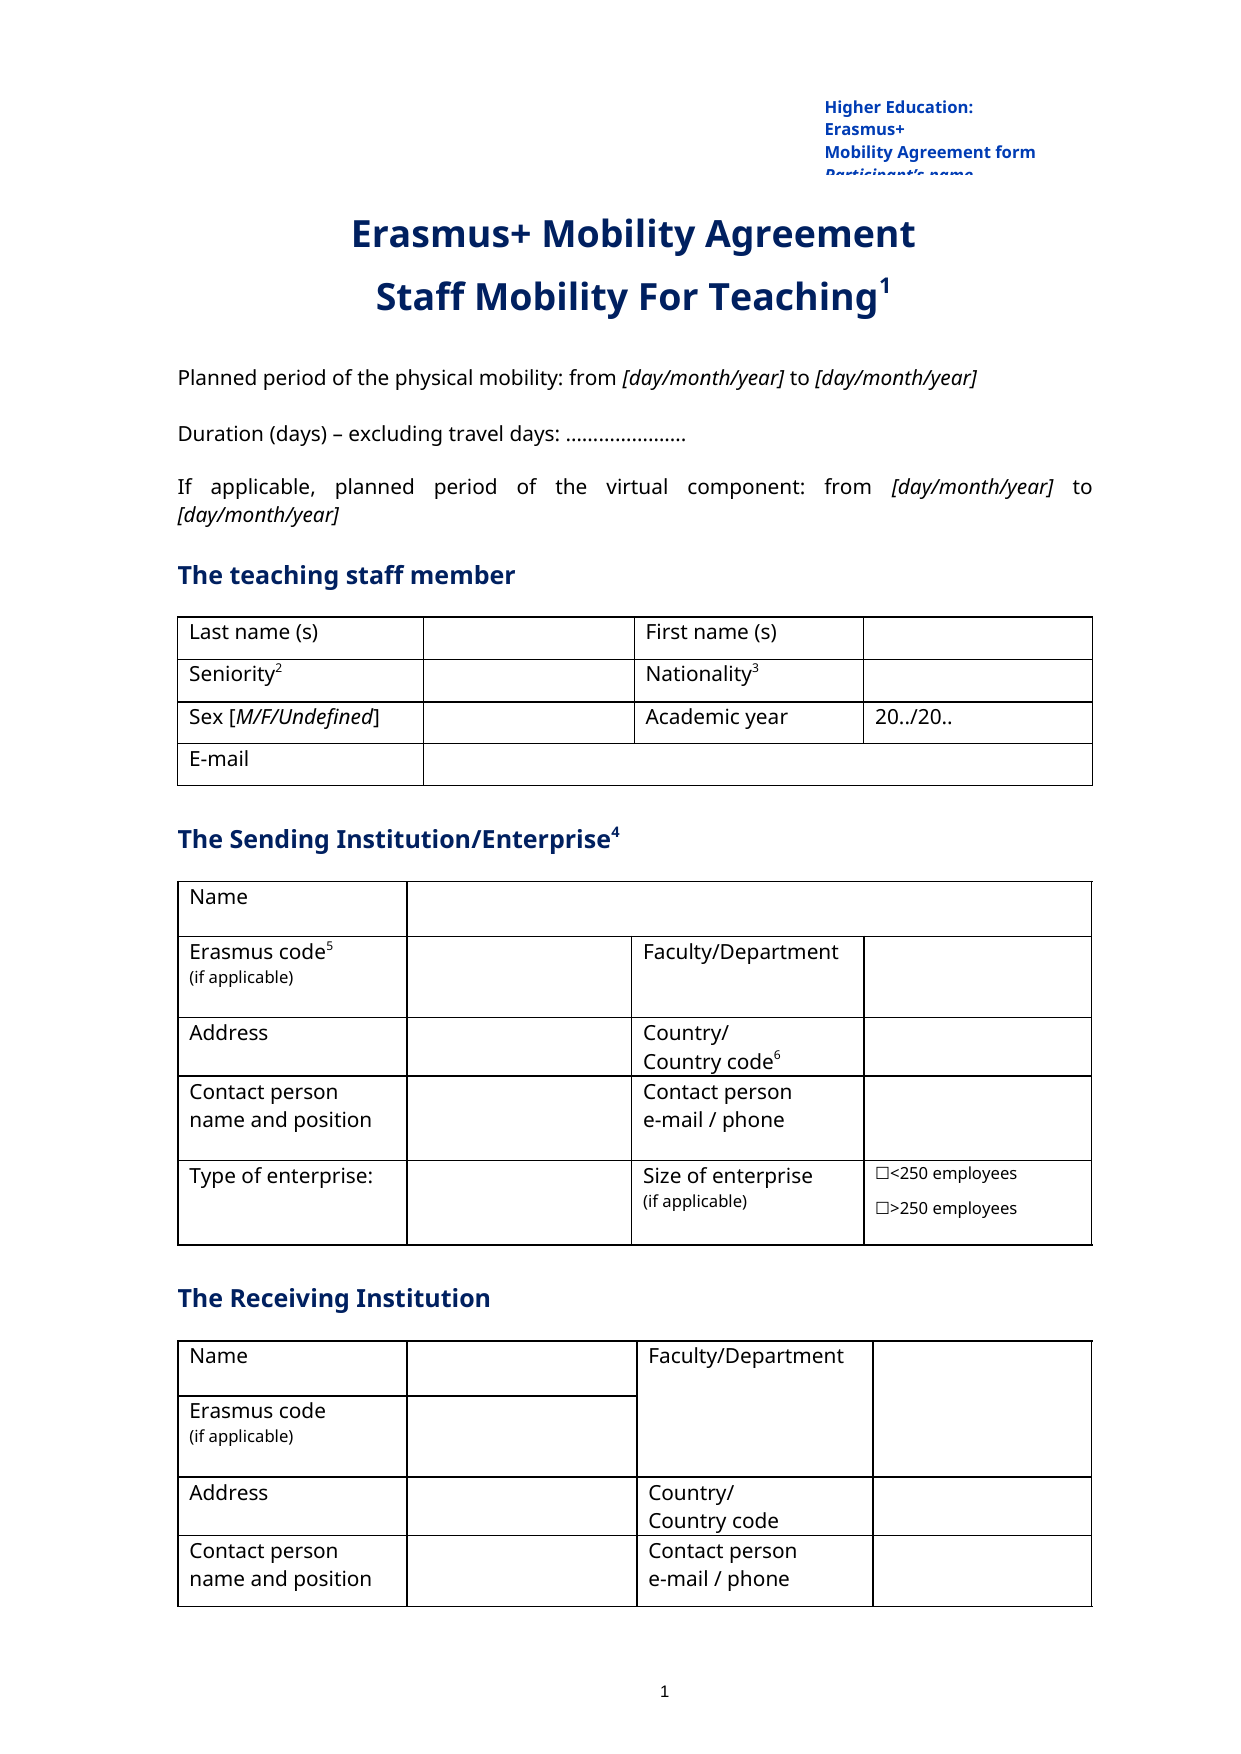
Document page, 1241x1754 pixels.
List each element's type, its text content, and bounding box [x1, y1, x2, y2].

table_header Name [179, 882, 406, 936]
table_header Name [179, 1342, 406, 1395]
table_cell [424, 660, 634, 701]
table_cell [865, 1018, 1091, 1075]
table_cell Address [179, 1018, 406, 1075]
table_cell [408, 1536, 636, 1606]
table_header [408, 882, 1091, 936]
table_cell E-mail [178, 744, 423, 785]
table_cell [874, 1478, 1091, 1534]
table_cell [865, 937, 1091, 1017]
table_cell Address [179, 1478, 406, 1534]
table_cell Faculty/Department [632, 937, 863, 1017]
table_cell Sex [M/F/Undefined] [178, 703, 423, 743]
table_cell [408, 1478, 636, 1534]
table_cell [408, 1018, 631, 1075]
table_cell Academic year [635, 703, 863, 743]
table_cell Contact person name and position [179, 1077, 406, 1160]
table_cell Type of enterprise: [179, 1161, 406, 1244]
table_header [864, 618, 1092, 658]
table_cell Contact person e-mail / phone [638, 1536, 872, 1606]
table_cell [408, 937, 631, 1017]
table_cell [408, 1397, 636, 1476]
table_cell Seniority [178, 660, 423, 701]
table_cell [408, 1161, 631, 1244]
table_cell [864, 660, 1092, 701]
text If applicable, planned period of the virtual component: from [day/month/year] to [day/month/year] [177, 472, 1092, 529]
text Erasmus+ Mobility Agreement [177, 207, 1089, 258]
table_header Faculty/Department [638, 1342, 872, 1476]
table_cell Nationality [635, 660, 863, 701]
table_cell Size of enterprise (if applicable) [632, 1161, 863, 1244]
table_cell [874, 1536, 1091, 1606]
text The Receiving Institution [177, 1281, 1196, 1315]
table_header [408, 1342, 636, 1395]
table_cell [424, 744, 1092, 785]
text The Sending Institution/Enterprise [177, 822, 1196, 856]
text Duration (days) – excluding travel days: …………………. [177, 419, 1092, 448]
table_header First name (s) [635, 618, 863, 658]
text Staff Mobility For Teaching [177, 271, 1089, 322]
table_cell Contact person name and position [179, 1536, 406, 1606]
table_header [424, 618, 634, 658]
table_cell <250 employees >250 employees [865, 1161, 1091, 1244]
table_cell Contact person e-mail / phone [632, 1077, 863, 1160]
table_header [874, 1342, 1091, 1476]
table_cell 20../20.. [864, 703, 1092, 743]
table_cell [424, 703, 634, 743]
table_header Last name (s) [178, 618, 423, 658]
table_cell [865, 1077, 1091, 1160]
text Planned period of the physical mobility: from [day/month/year] to [day/month/year] [177, 363, 1092, 391]
text The teaching staff member [177, 557, 1196, 591]
table_cell [408, 1077, 631, 1160]
